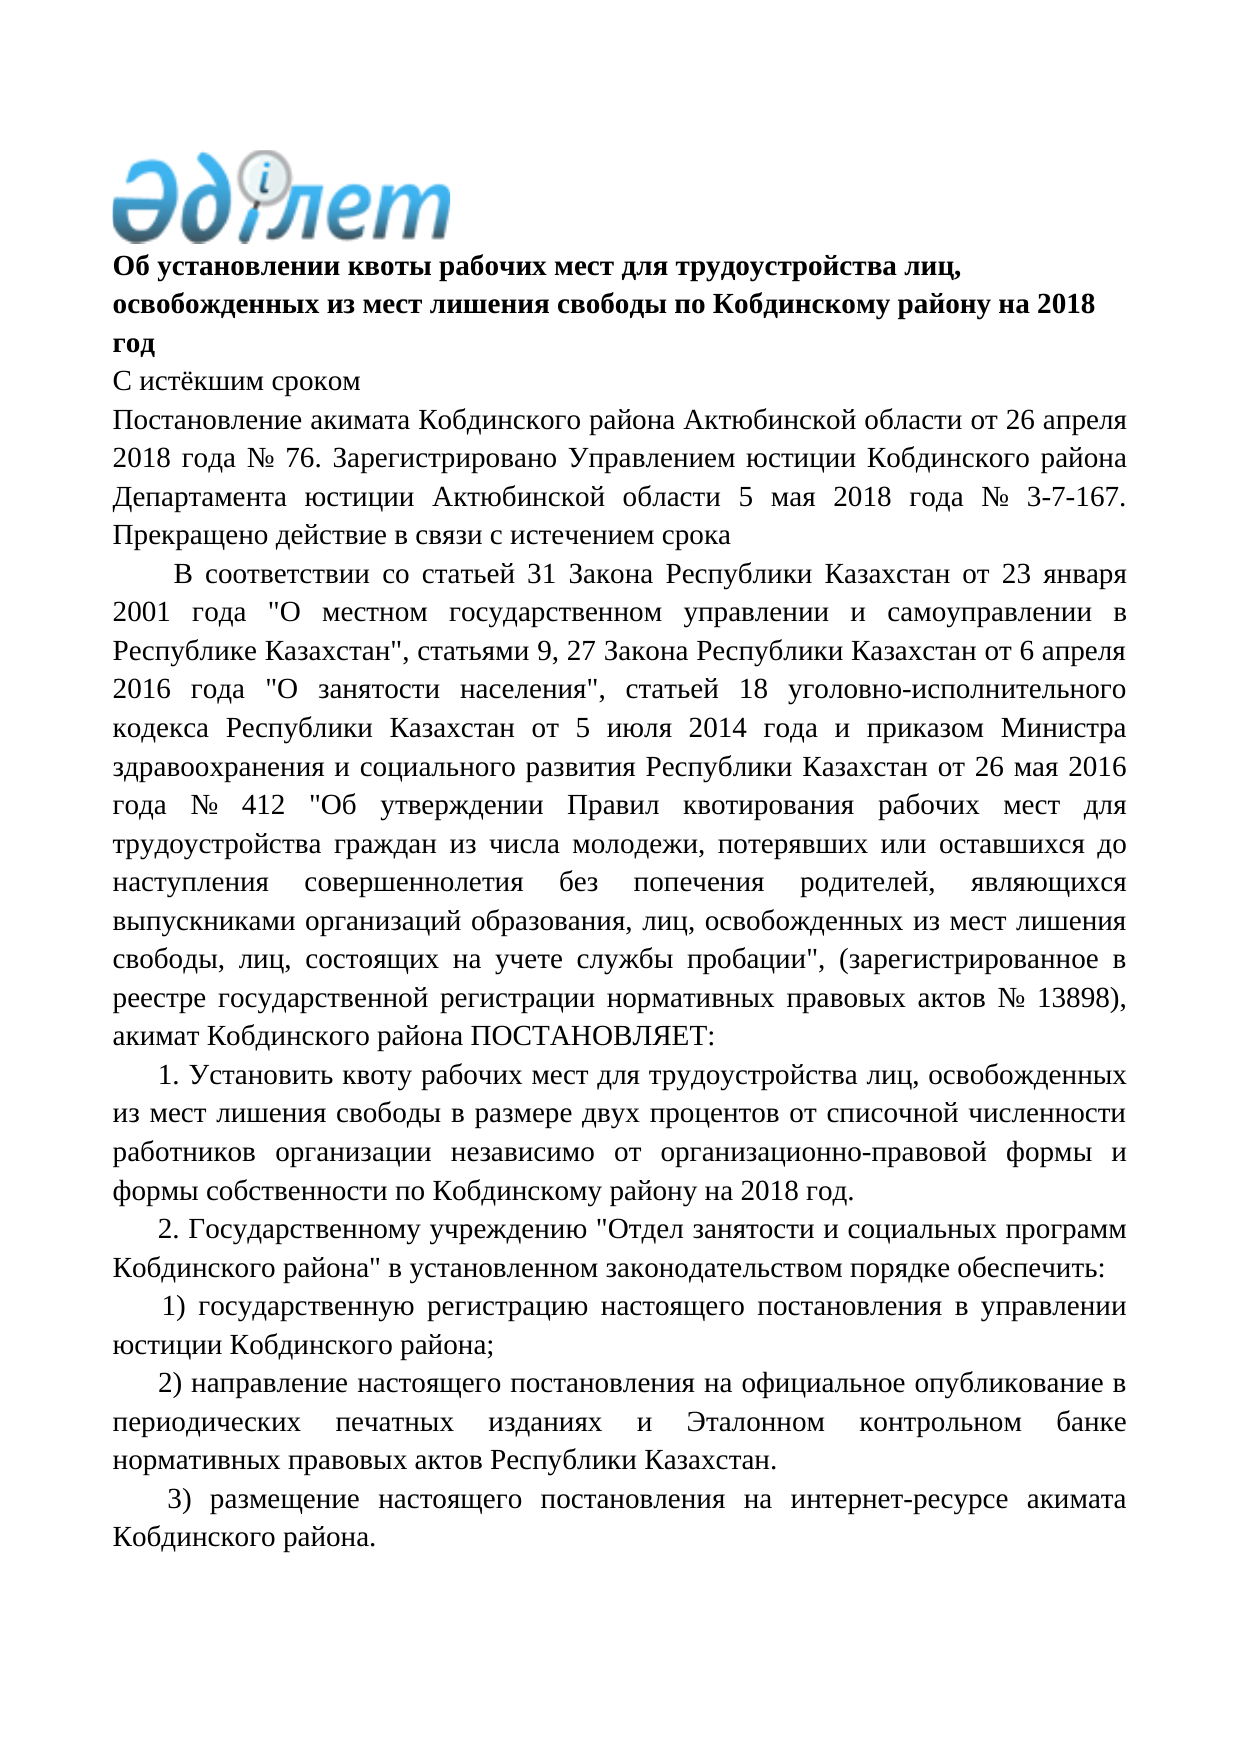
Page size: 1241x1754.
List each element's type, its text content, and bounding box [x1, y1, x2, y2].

text В соответствии со статьей 31 Закона Республики Казахстан от 23 января 2001 года "О местном государственном управлении и самоуправлении в Республике Казахстан", статьями 9, 27 Закона Республики Казахстан от 6 апреля 2016 года "О занятости населения", статьей 18 уголовно-исполнительного кодекса Республики Казахстан от 5 июля 2014 года и приказом Министра здравоохранения и социального развития Республики Казахстан от 26 мая 2016 года № 412 "Об утверждении Правил квотирования рабочих мест для трудоустройства граждан из числа молодежи, потерявших или оставшихся до наступления совершеннолетия без попечения родителей, являющихся выпускниками организаций образования, лиц, освобожденных из мест лишения свободы, лиц, состоящих на учете службы пробации", (зарегистрированное в реестре государственной регистрации нормативных правовых актов № 13898), акимат Кобдинского района ПОСТАНОВЛЯЕТ: [112, 556, 1128, 1052]
text 3) размещение настоящего постановления на интернет-ресурсе акимата Кобдинского района. [112, 1481, 1128, 1553]
text Об установлении квоты рабочих мест для трудоустройства лиц, освобожденных из мест лишения свободы по Кобдинскому району на 2018 год [112, 248, 1128, 358]
text 2) направление настоящего постановления на официальное опубликование в периодических печатных изданиях и Эталонном контрольном банке нормативных правовых актов Республики Казахстан. [112, 1365, 1128, 1476]
text С истёкшим сроком [112, 363, 1128, 397]
text 2. Государственному учреждению "Отдел занятости и социальных программ Кобдинского района" в установленном законодательством порядке обеспечить: [112, 1211, 1128, 1283]
text 1) государственную регистрацию настоящего постановления в управлении юстиции Кобдинского района; [112, 1288, 1128, 1360]
text 1. Установить квоту рабочих мест для трудоустройства лиц, освобожденных из мест лишения свободы в размере двух процентов от списочной численности работников организации независимо от организационно-правовой формы и формы собственности по Кобдинскому району на 2018 год. [112, 1057, 1128, 1206]
text Постановление акимата Кобдинского района Актюбинской области от 26 апреля 2018 года № 76. Зарегистрировано Управлением юстиции Кобдинского района Департамента юстиции Актюбинской области 5 мая 2018 года № 3-7-167. Прекращено действие в связи с истечением срока [112, 402, 1128, 551]
picture [112, 150, 451, 244]
